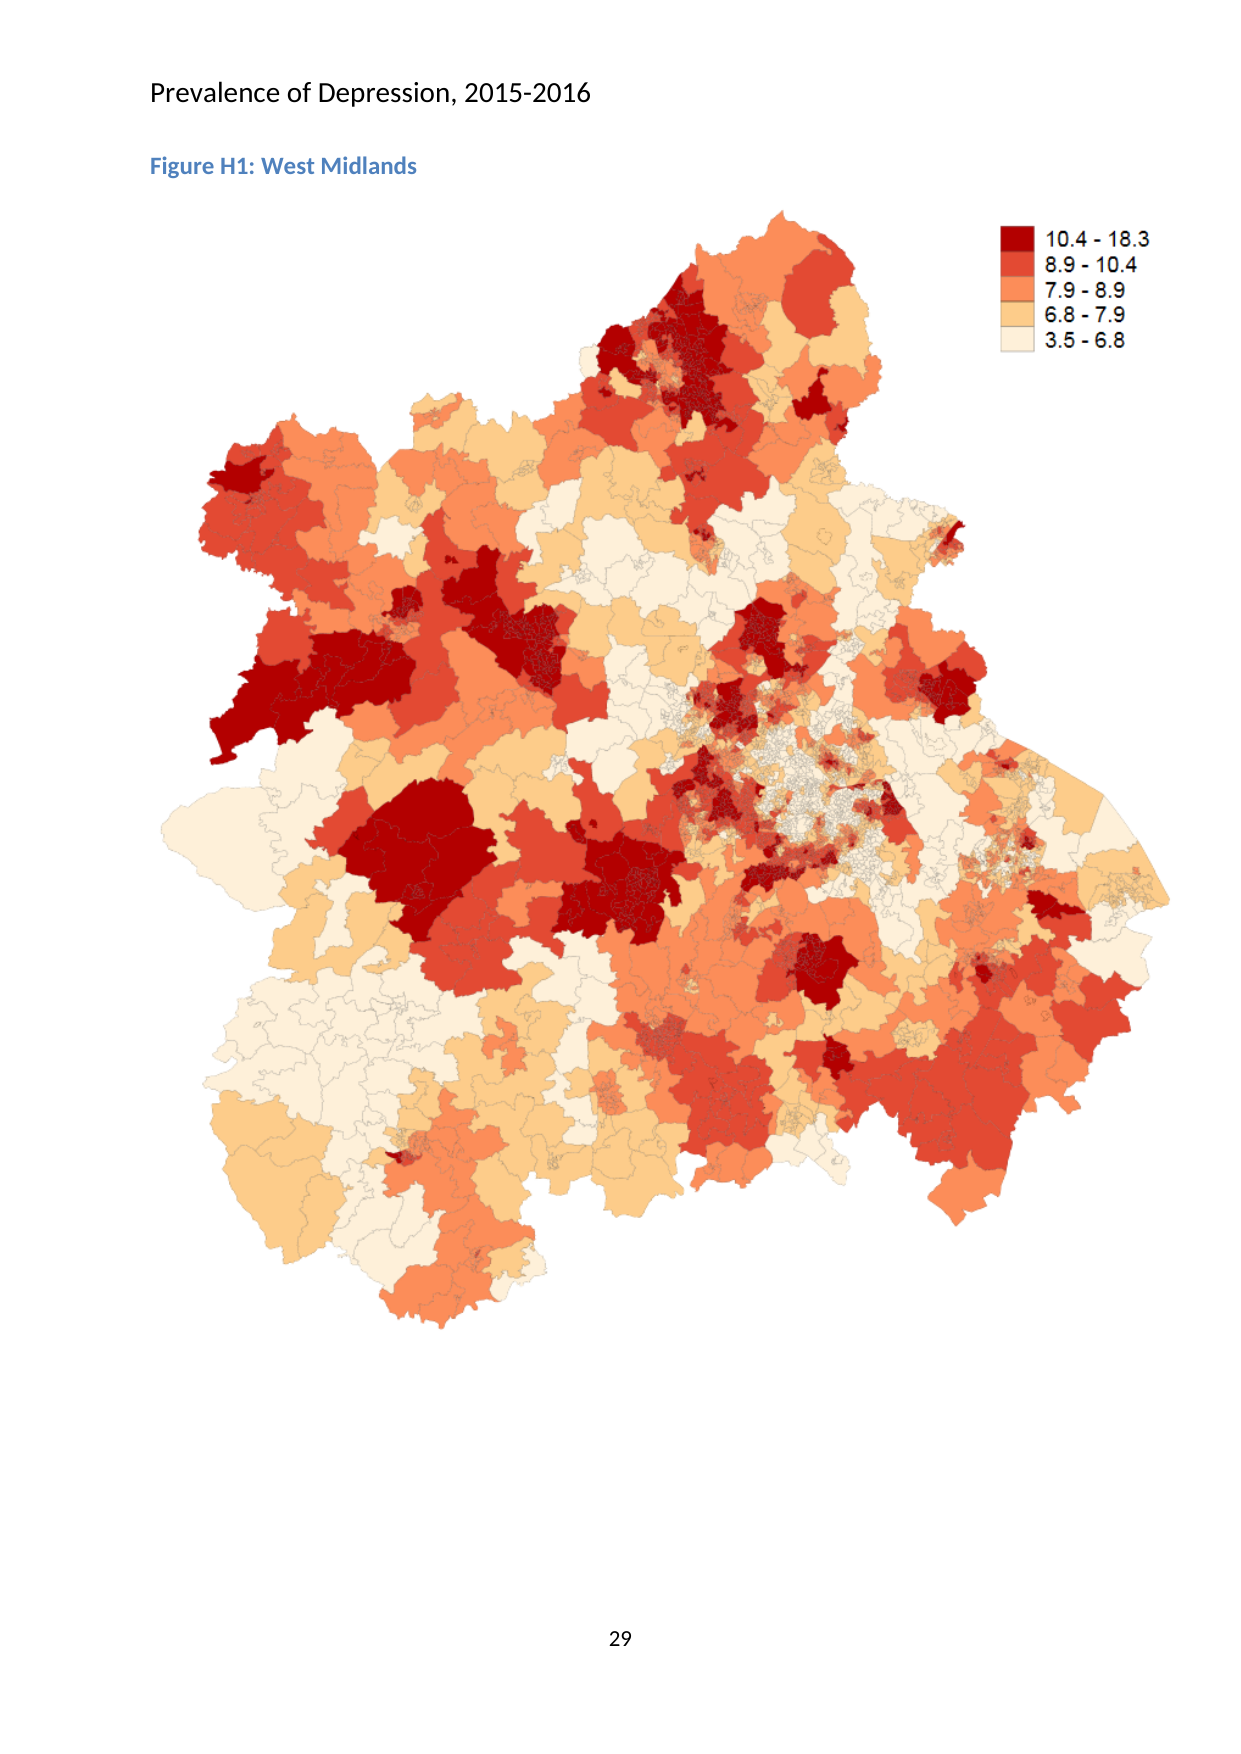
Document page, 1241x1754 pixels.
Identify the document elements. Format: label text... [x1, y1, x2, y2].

picture [150, 198, 1181, 1341]
text Figure H1: West Midlands [150, 150, 1090, 181]
